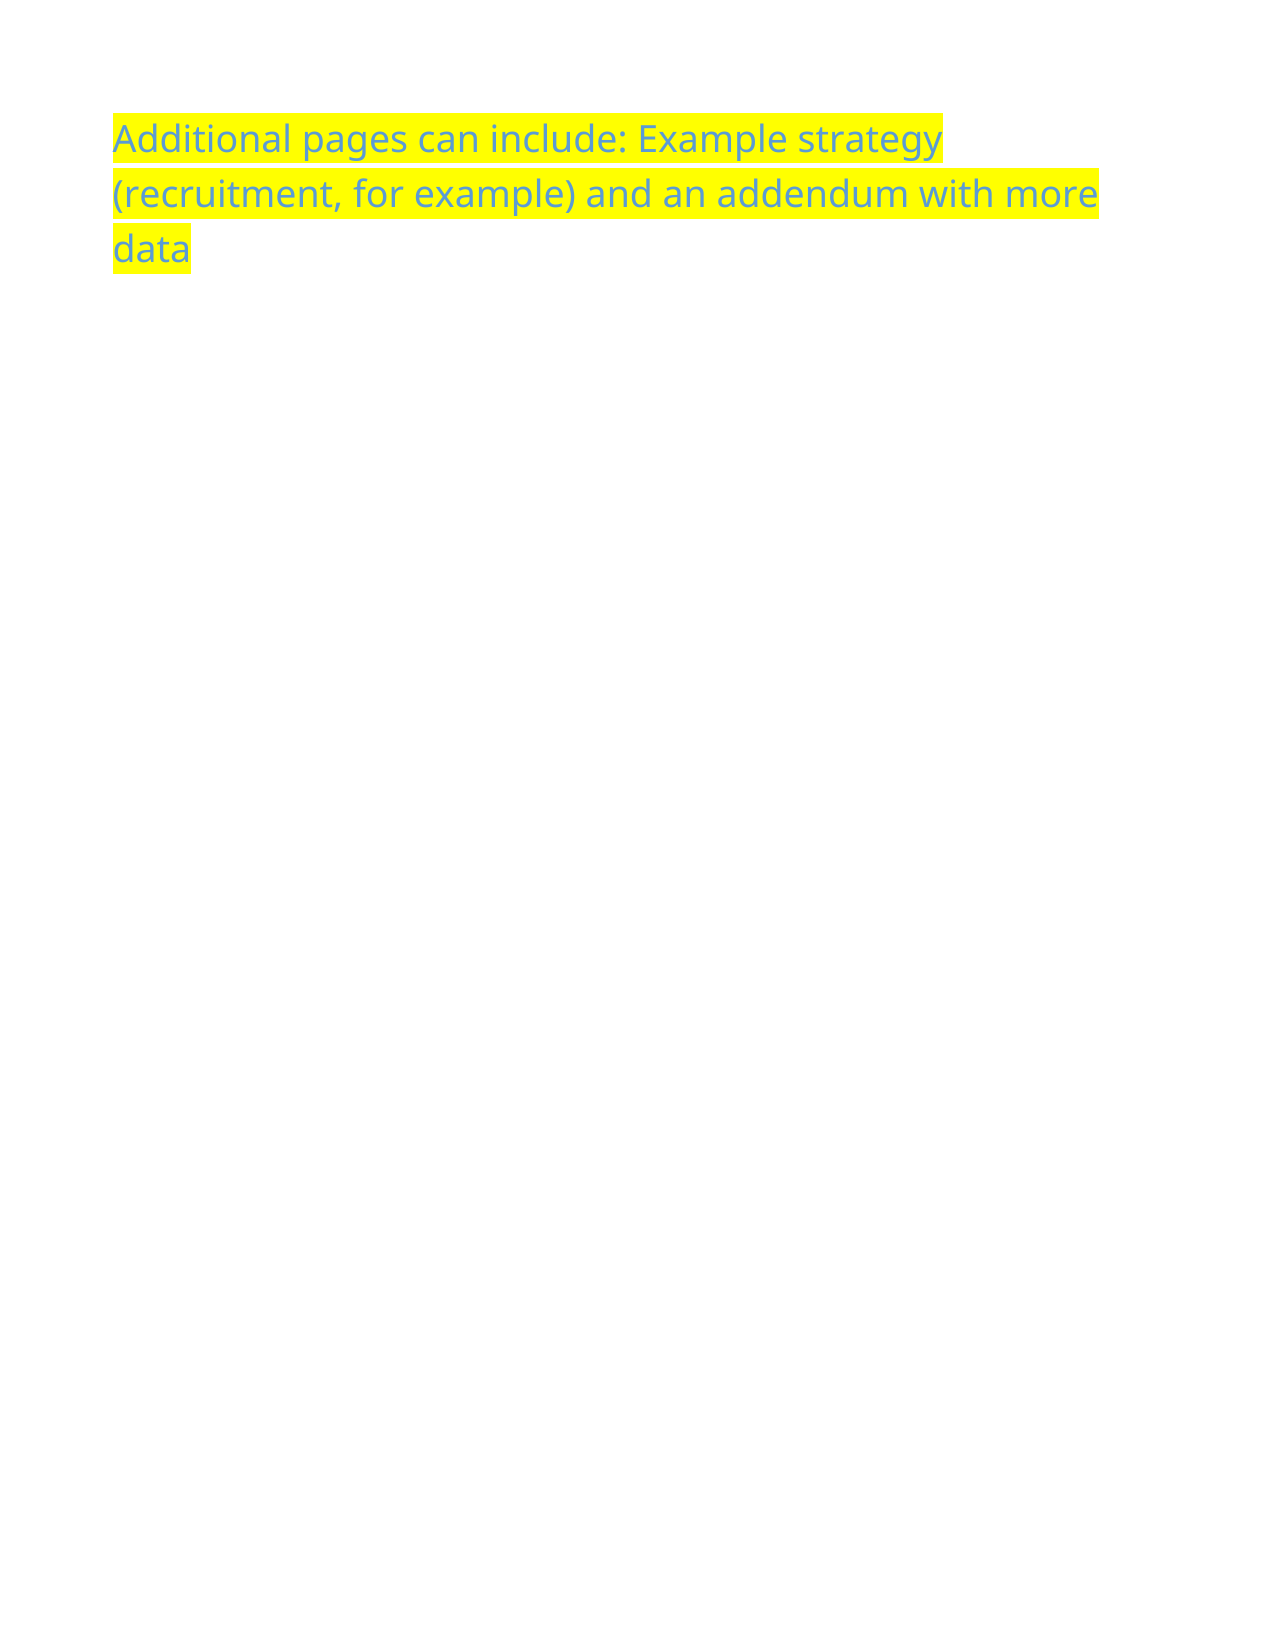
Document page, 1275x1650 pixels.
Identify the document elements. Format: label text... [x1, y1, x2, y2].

text Additional pages can include: Example strategy (recruitment, for example) and an addendum with more data [112, 112, 1162, 274]
